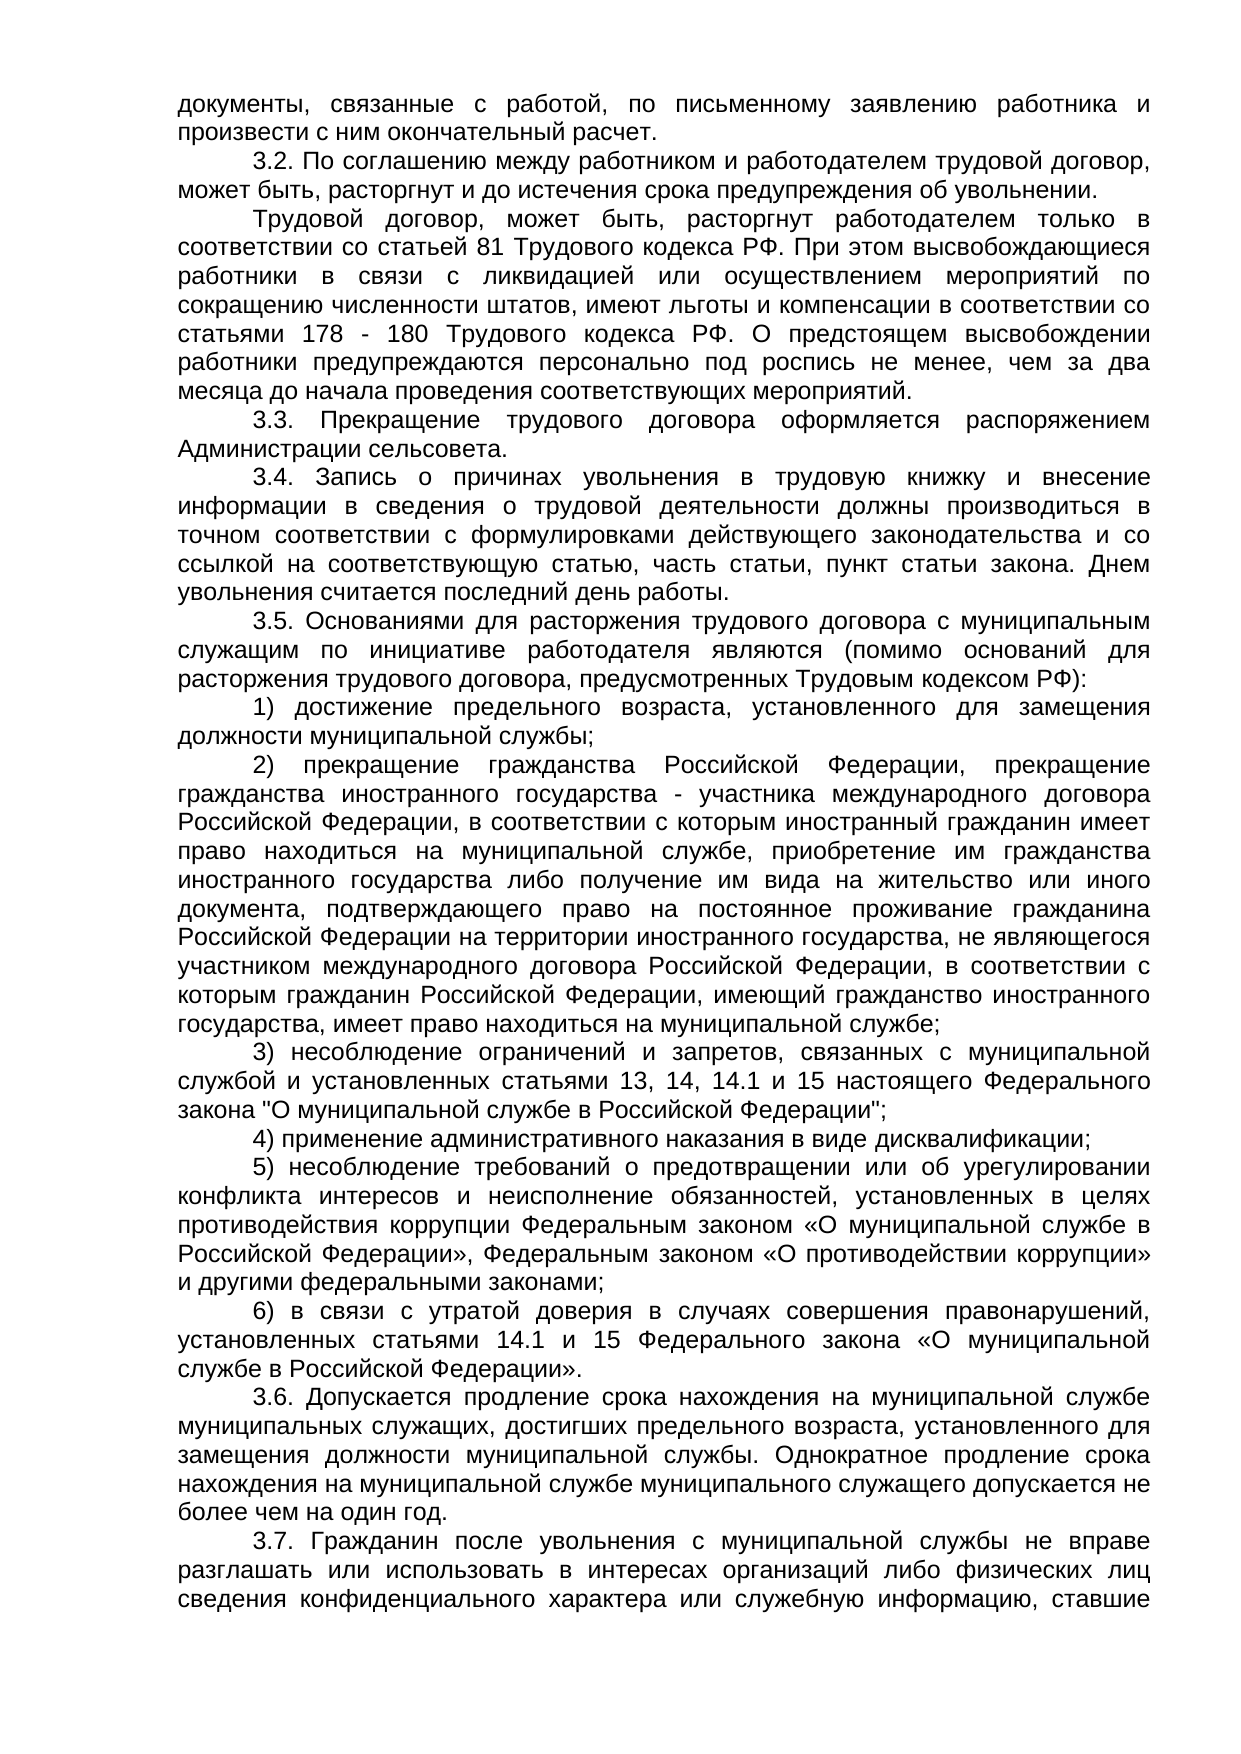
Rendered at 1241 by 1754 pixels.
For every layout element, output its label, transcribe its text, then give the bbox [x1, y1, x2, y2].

text Трудовой договор, может быть, расторгнут работодателем только в соответствии со статьей 81 Трудового кодекса РФ. При этом высвобождающиеся работники в связи с ликвидацией или осуществлением мероприятий по сокращению численности штатов, имеют льготы и компенсации в соответствии со статьями 178 - 180 Трудового кодекса РФ. О предстоящем высвобождении работники предупреждаются персонально под роспись не менее, чем за два месяца до начала проведения соответствующих мероприятий. [177, 204, 1152, 405]
text 4) применение административного наказания в виде дисквалификации; [177, 1124, 1152, 1152]
text 1) достижение предельного возраста, установленного для замещения должности муниципальной службы; [177, 692, 1152, 750]
text 3.4. Запись о причинах увольнения в трудовую книжку и внесение информации в сведения о трудовой деятельности должны производиться в точном соответствии с формулировками действующего законодательства и со ссылкой на соответствующую статью, часть статьи, пункт статьи закона. Днем увольнения считается последний день работы. [177, 462, 1152, 606]
text 3.3. Прекращение трудового договора оформляется распоряжением Администрации сельсовета. [177, 405, 1152, 462]
text 2) прекращение гражданства Российской Федерации, прекращение гражданства иностранного государства - участника международного договора Российской Федерации, в соответствии с которым иностранный гражданин имеет право находиться на муниципальной службе, приобретение им гражданства иностранного государства либо получение им вида на жительство или иного документа, подтверждающего право на постоянное проживание гражданина Российской Федерации на территории иностранного государства, не являющегося участником международного договора Российской Федерации, в соответствии с которым гражданин Российской Федерации, имеющий гражданство иностранного государства, имеет право находиться на муниципальной службе; [177, 750, 1152, 1037]
text 3.5. Основаниями для расторжения трудового договора с муниципальным служащим по инициативе работодателя являются (помимо оснований для расторжения трудового договора, предусмотренных Трудовым кодексом РФ): [177, 606, 1152, 692]
text 6) в связи с утратой доверия в случаях совершения правонарушений, установленных статьями 14.1 и 15 Федерального закона «О муниципальной службе в Российской Федерации». [177, 1296, 1152, 1382]
text 5) несоблюдение требований о предотвращении или об урегулировании конфликта интересов и неисполнение обязанностей, установленных в целях противодействия коррупции Федеральным законом «О муниципальной службе в Российской Федерации», Федеральным законом «О противодействии коррупции» и другими федеральными законами; [177, 1152, 1152, 1296]
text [177, 89, 1152, 146]
text 3.6. Допускается продление срока нахождения на муниципальной службе муниципальных служащих, достигших предельного возраста, установленного для замещения должности муниципальной службы. Однократное продление срока нахождения на муниципальной службе муниципального служащего допускается не более чем на один год. [177, 1382, 1152, 1526]
text 3.2. По соглашению между работником и работодателем трудовой договор, может быть, расторгнут и до истечения срока предупреждения об увольнении. [177, 146, 1152, 204]
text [177, 1526, 1152, 1612]
text 3) несоблюдение ограничений и запретов, связанных с муниципальной службой и установленных статьями 13, 14, 14.1 и 15 настоящего Федерального закона "О муниципальной службе в Российской Федерации"; [177, 1037, 1152, 1124]
